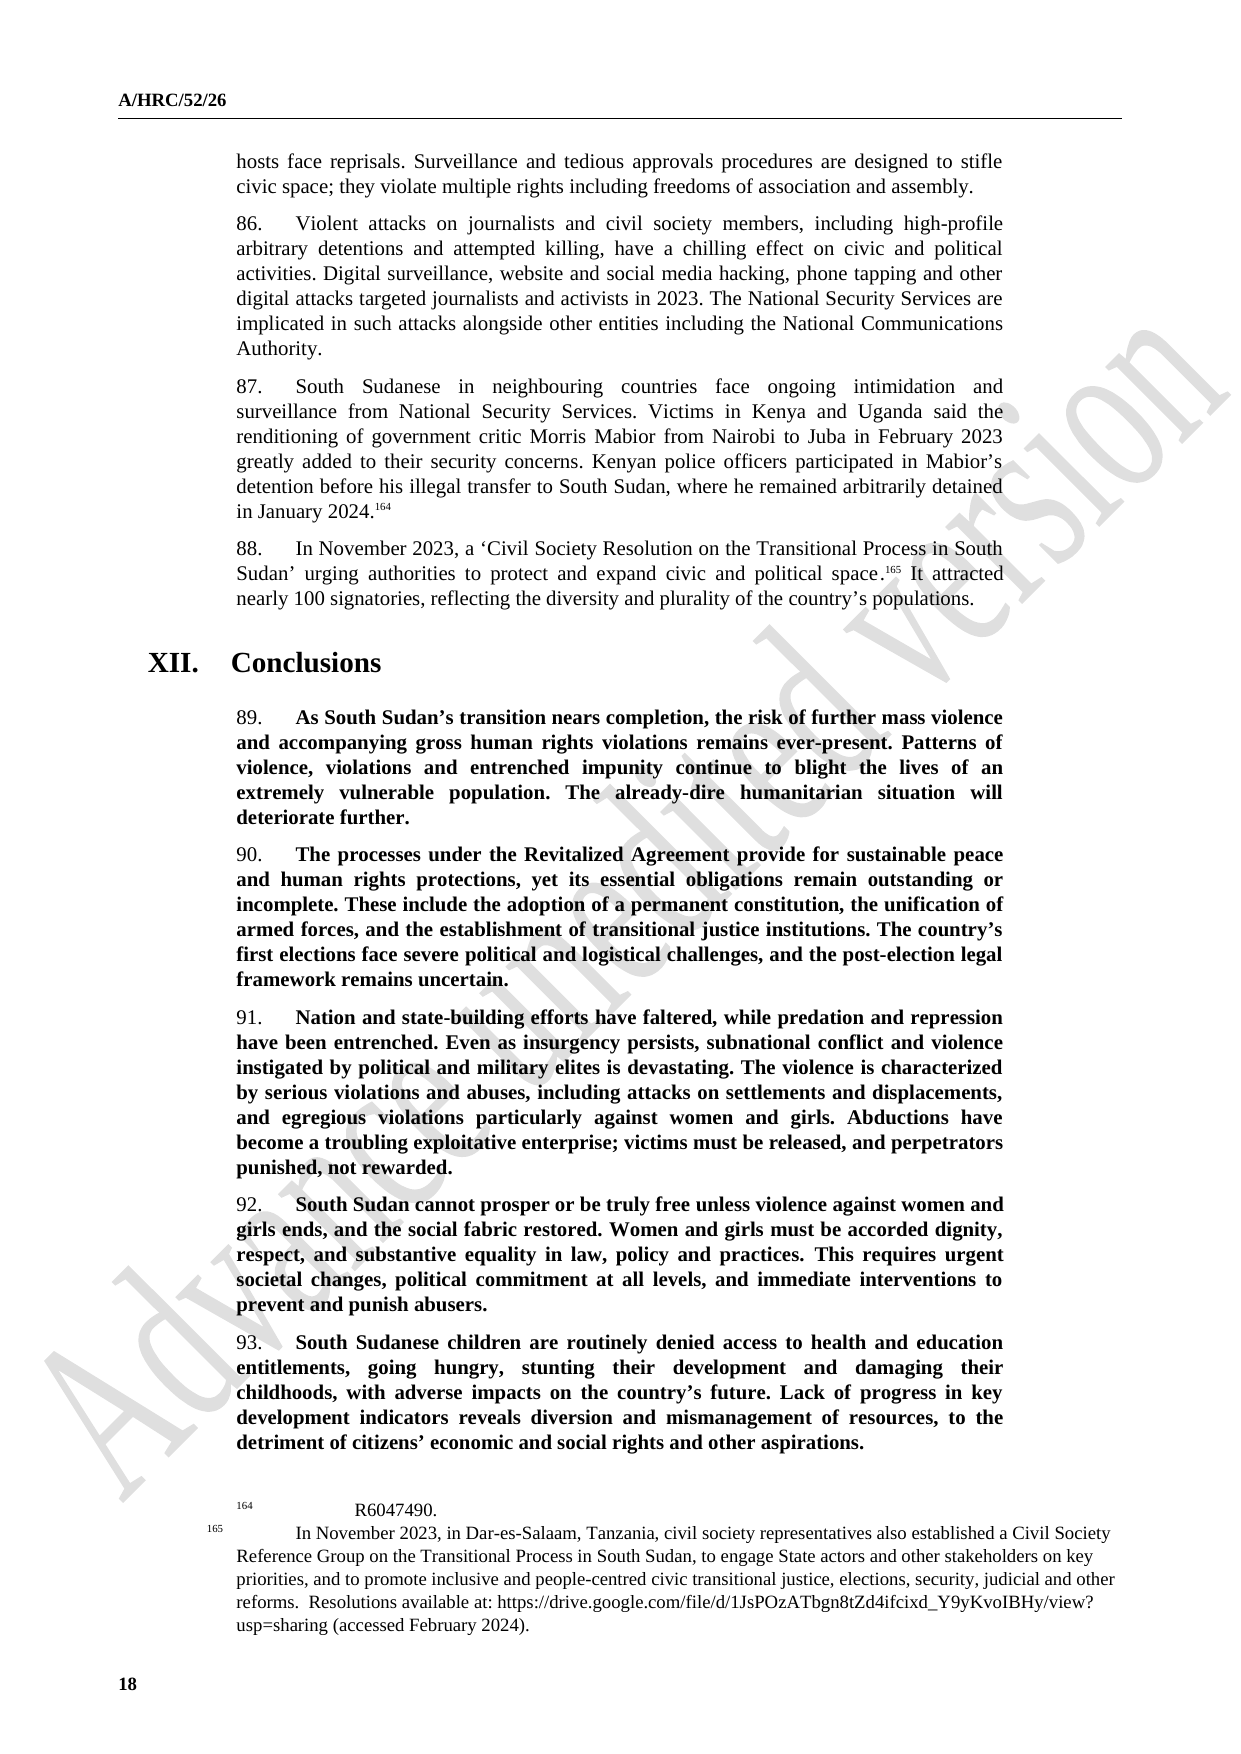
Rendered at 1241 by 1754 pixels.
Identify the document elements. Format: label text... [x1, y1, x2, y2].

list Nation and state-building efforts have faltered, while predation and repression have been entrenched. Even as insurgency persists, subnational conflict and violence instigated by political and military elites is devastating. The violence is characterized by serious violations and abuses, including attacks on settlements and displacements, and egregious violations particularly against women and girls. Abductions have become a troubling exploitative enterprise; victims must be released, and perpetrators punished, not rewarded. [236, 1004, 1004, 1179]
list As South Sudan’s transition nears completion, the risk of further mass violence and accompanying gross human rights violations remains ever-present. Patterns of violence, violations and entrenched impunity continue to blight the lives of an extremely vulnerable population. The already-dire humanitarian situation will deteriorate further. [236, 704, 1004, 829]
list South Sudanese in neighbouring countries face ongoing intimidation and surveillance from National Security Services. Victims in Kenya and Uganda said the renditioning of government critic Morris Mabior from Nairobi to Juba in February 2023 greatly added to their security concerns. Kenyan police officers participated in Mabior’s detention before his illegal transfer to South Sudan, where he remained arbitrarily detained in January 2024. [236, 373, 1004, 523]
list South Sudan cannot prosper or be truly free unless violence against women and girls ends, and the social fabric restored. Women and girls must be accorded dignity, respect, and substantive equality in law, policy and practices. This requires urgent societal changes, political commitment at all levels, and immediate interventions to prevent and punish abusers. [236, 1191, 1004, 1316]
list The processes under the Revitalized Agreement provide for sustainable peace and human rights protections, yet its essential obligations remain outstanding or incomplete. These include the adoption of a permanent constitution, the unification of armed forces, and the establishment of transitional justice institutions. The country’s first elections face severe political and logistical challenges, and the post-election legal framework remains uncertain. [236, 841, 1004, 991]
list Violent attacks on journalists and civil society members, including high-profile arbitrary detentions and attempted killing, have a chilling effect on civic and political activities. Digital surveillance, website and social media hacking, phone tapping and other digital attacks targeted journalists and activists in 2023. The National Security Services are implicated in such attacks alongside other entities including the National Communications Authority. [236, 210, 1004, 360]
list South Sudanese children are routinely denied access to health and education entitlements, going hungry, stunting their development and damaging their childhoods, with adverse impacts on the country’s future. Lack of progress in key development indicators reveals diversion and mismanagement of resources, to the detriment of citizens’ economic and social rights and other aspirations. [236, 1329, 1004, 1454]
list In November 2023, a ‘Civil Society Resolution on the Transitional Process in South Sudan’ urging authorities to protect and expand civic and political space. It attracted nearly 100 signatories, reflecting the diversity and plurality of the country’s populations. [236, 535, 1004, 610]
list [236, 148, 1004, 198]
list Conclusions [148, 648, 1004, 679]
